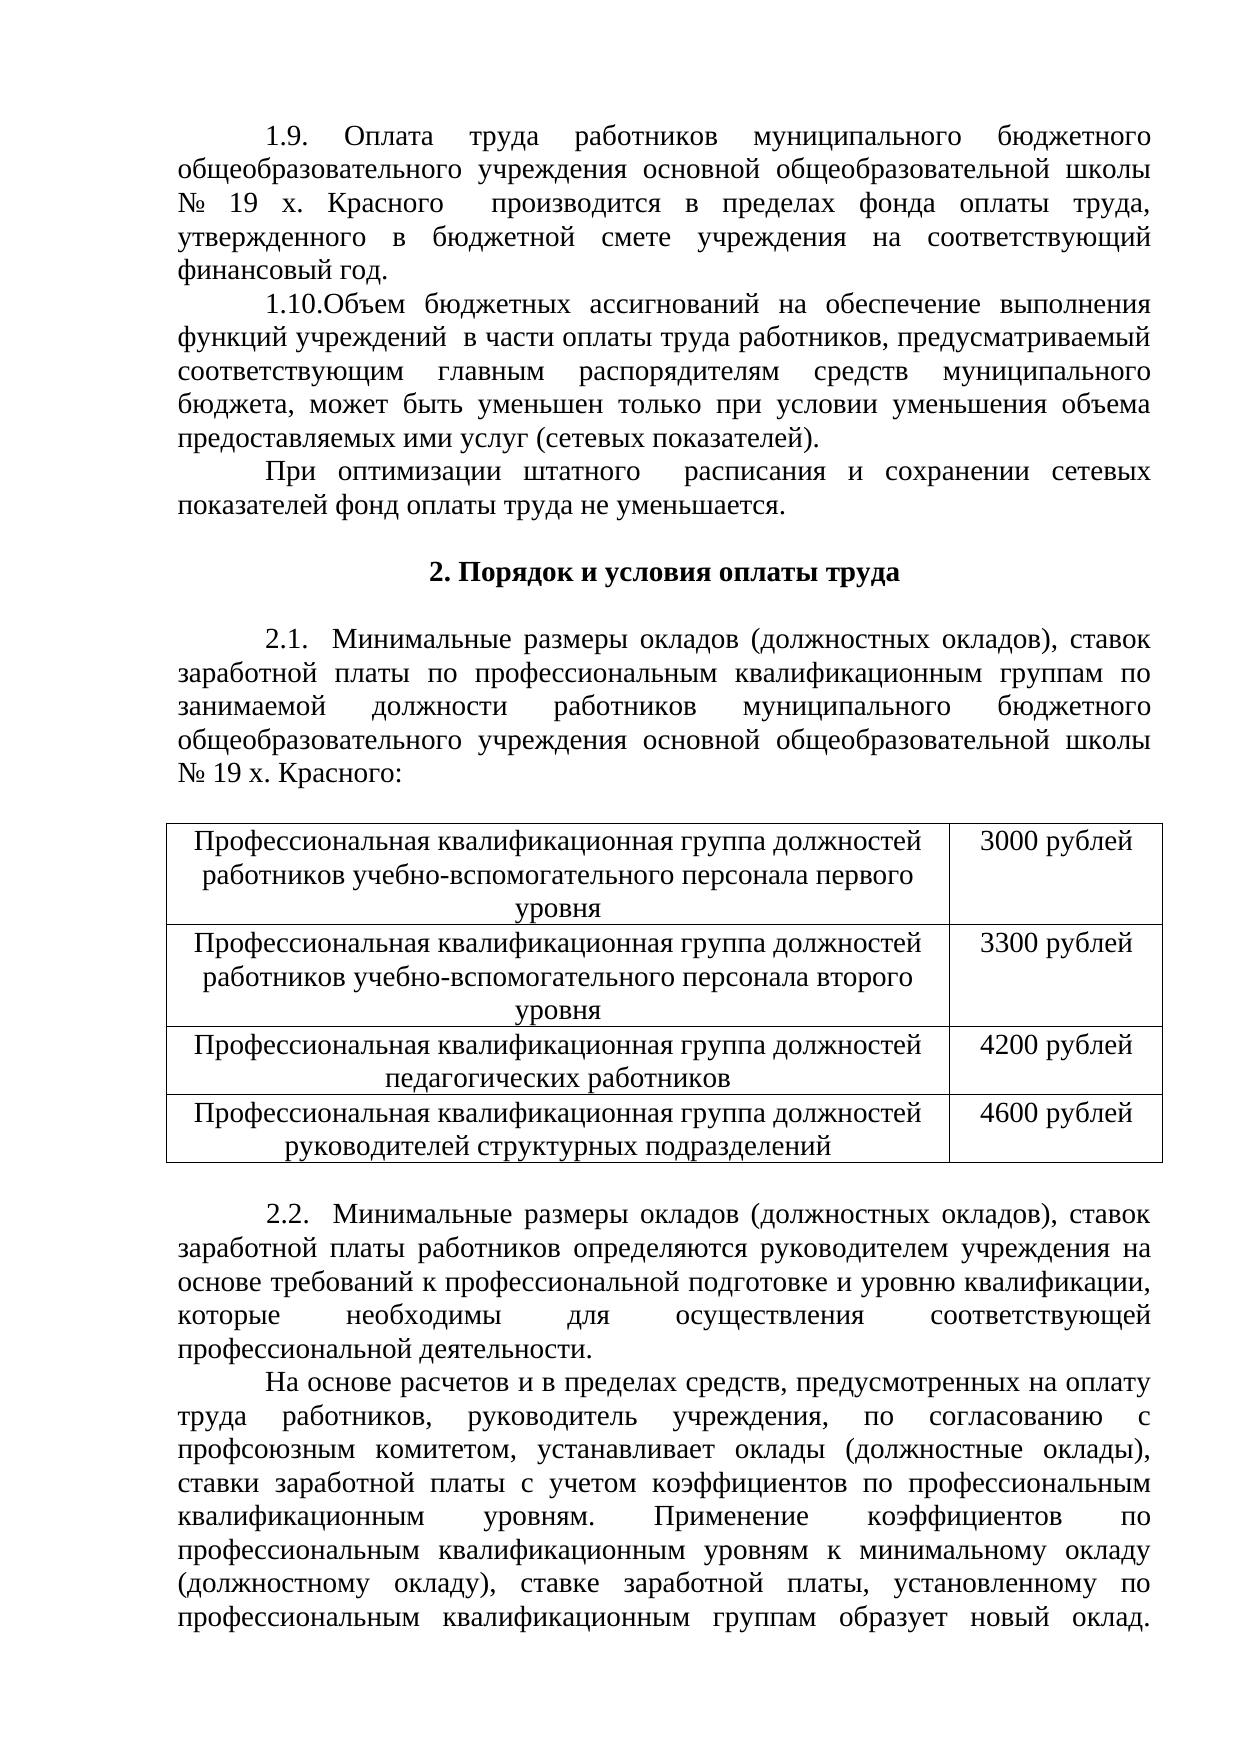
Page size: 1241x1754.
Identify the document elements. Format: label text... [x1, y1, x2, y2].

text 2.2. Минимальные размеры окладов (должностных окладов), ставок заработной платы работников определяются руководителем учреждения на основе требований к профессиональной подготовке и уровню квалификации, которые необходимы для осуществления соответствующей профессиональной деятельности. [177, 1197, 1152, 1364]
table_cell Профессиональная квалификационная группа должностей руководителей структурных подразделений [167, 1095, 949, 1162]
table_cell 3300 рублей [950, 925, 1162, 1026]
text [177, 1364, 1152, 1633]
text 1.10.Объем бюджетных ассигнований на обеспечение выполнения функций учреждений в части оплаты труда работников, предусматриваемый соответствующим главным распорядителям средств муниципального бюджета, может быть уменьшен только при условии уменьшения объема предоставляемых ими услуг (сетевых показателей). [177, 286, 1152, 453]
text 1.9. Оплата труда работников муниципального бюджетного общеобразовательного учреждения основной общеобразовательной школы № 19 х. Красного производится в пределах фонда оплаты труда, утвержденного в бюджетной смете учреждения на соответствующий финансовый год. [177, 118, 1152, 286]
table_cell 4200 рублей [950, 1027, 1162, 1094]
table_cell Профессиональная квалификационная группа должностей работников учебно-вспомогательного персонала второго уровня [167, 925, 949, 1026]
table_cell 4600 рублей [950, 1095, 1162, 1162]
table_cell Профессиональная квалификационная группа должностей педагогических работников [167, 1027, 949, 1094]
table_header 3000 рублей [950, 824, 1162, 924]
text При оптимизации штатного расписания и сохранении сетевых показателей фонд оплаты труда не уменьшается. [177, 453, 1152, 521]
text 2.1. Минимальные размеры окладов (должностных окладов), ставок заработной платы по профессиональным квалификационным группам по занимаемой должности работников муниципального бюджетного общеобразовательного учреждения основной общеобразовательной школы № 19 х. Красного: [177, 621, 1152, 789]
table_header Профессиональная квалификационная группа должностей работников учебно-вспомогательного персонала первого уровня [167, 824, 949, 924]
text 2. Порядок и условия оплаты труда [177, 554, 1152, 588]
